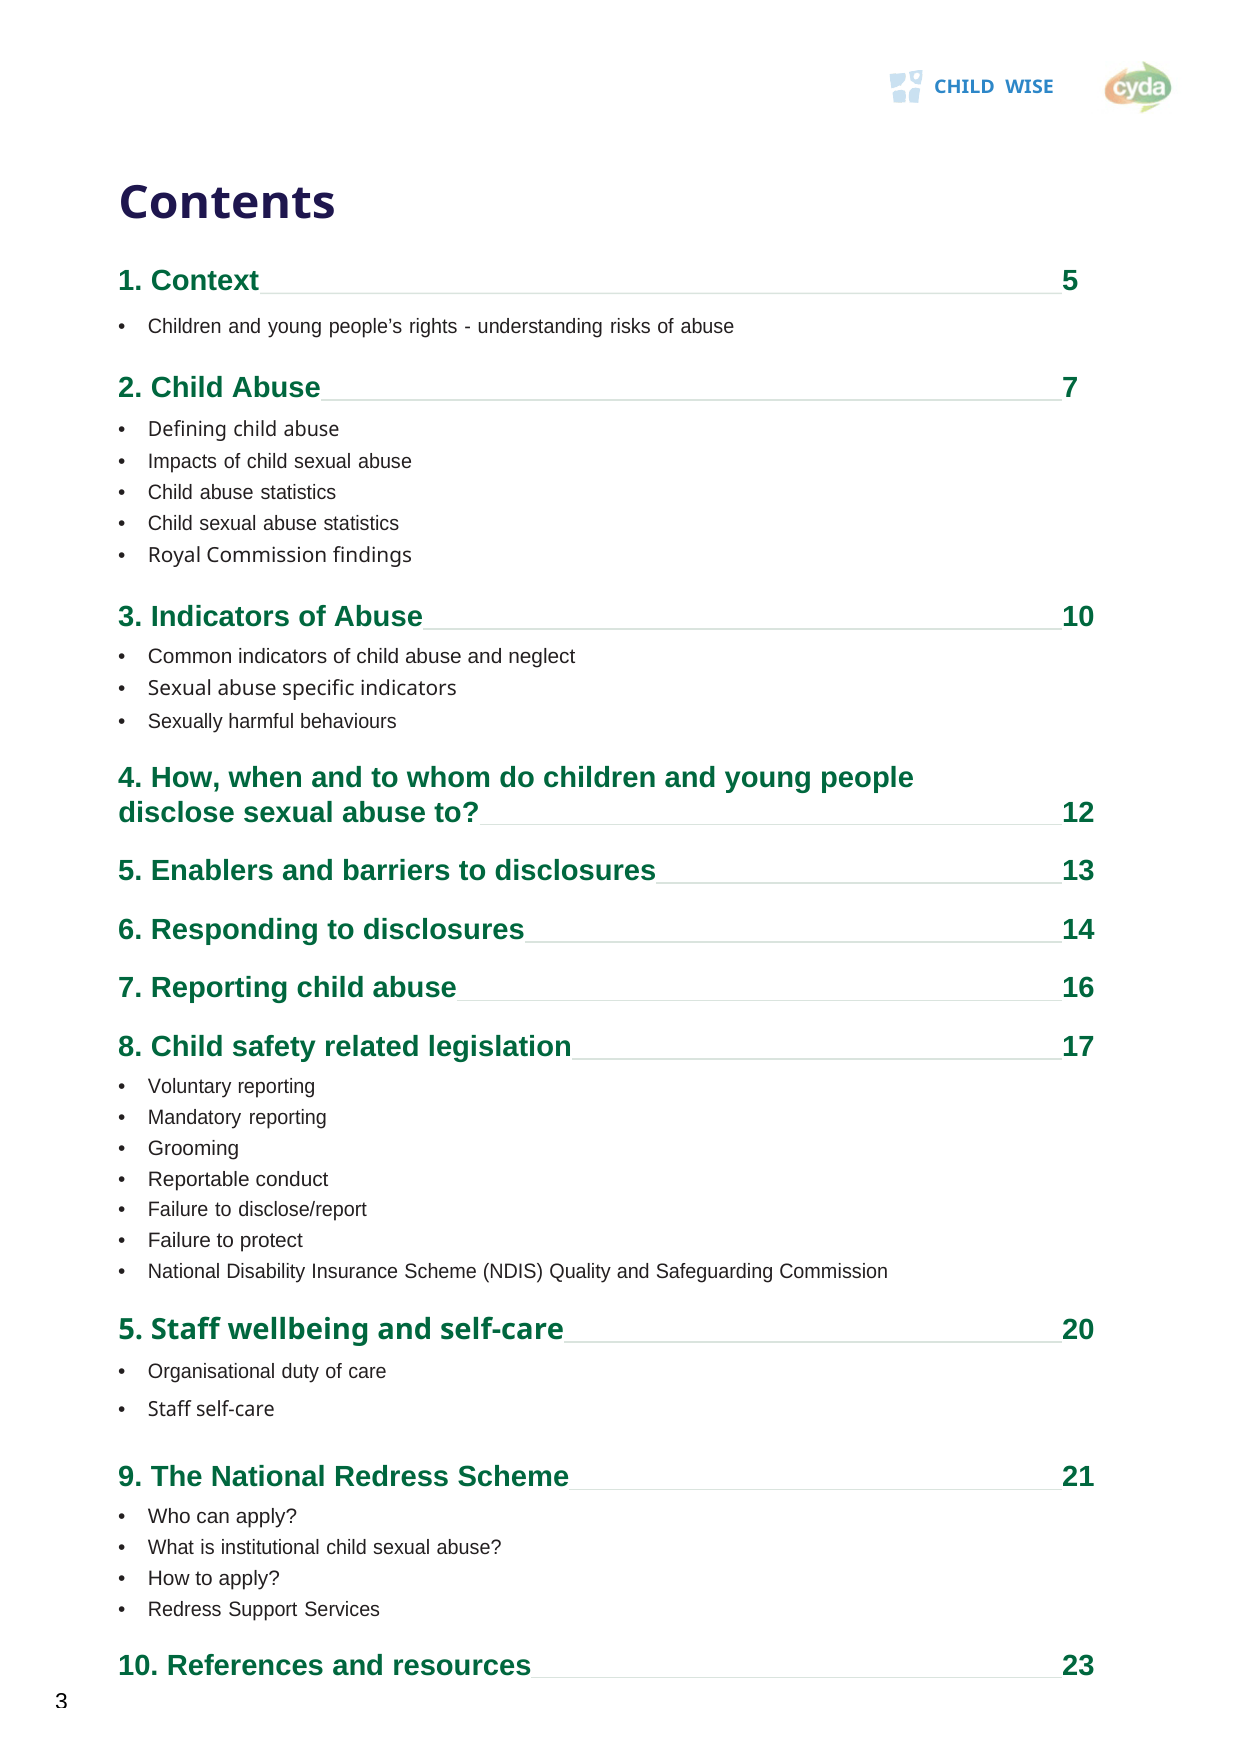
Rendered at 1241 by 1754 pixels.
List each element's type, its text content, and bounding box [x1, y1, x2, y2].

list Staff self-care [118, 1394, 1240, 1422]
list References and resources 23 [118, 1647, 1240, 1681]
list Grooming [118, 1136, 1240, 1159]
picture [889, 70, 923, 103]
text 5. Staff wellbeing and self-care 20 [118, 1308, 1240, 1348]
list Royal Commission findings [118, 540, 1240, 569]
list Responding to disclosures 14 [118, 912, 1240, 945]
list Enablers and barriers to disclosures 13 [118, 853, 1240, 887]
list Voluntary reporting [118, 1074, 1240, 1098]
list Sexual abuse specific indicators [118, 673, 1240, 702]
list Failure to disclose/report [118, 1197, 1240, 1221]
list Child safety related legislation 17 [118, 1029, 1240, 1063]
list Child Abuse 7 [118, 370, 1240, 404]
list Context 5 [118, 263, 1240, 297]
list Reporting child abuse 16 [118, 970, 1240, 1004]
list Organisational duty of care [118, 1358, 1240, 1382]
list Children and young people’s rights - understanding risks of abuse [118, 313, 1240, 337]
list The National Redress Scheme 21 [118, 1459, 1240, 1493]
list Child sexual abuse statistics [118, 511, 1240, 535]
list Common indicators of child abuse and neglect [118, 644, 1240, 668]
list Reportable conduct [118, 1166, 1240, 1190]
list What is institutional child sexual abuse? [118, 1535, 1240, 1559]
list Child abuse statistics [118, 480, 1240, 504]
list Indicators of Abuse 10 [118, 599, 1240, 633]
list How to apply? [118, 1566, 1240, 1590]
list Defining child abuse [118, 414, 1240, 442]
picture [1090, 61, 1182, 114]
list Mandatory reporting [118, 1104, 1240, 1128]
list Sexually harmful behaviours [118, 709, 1240, 733]
list How, when and to whom do children and young people [118, 759, 1240, 793]
list National Disability Insurance Scheme (NDIS) Quality and Safeguarding Commission [118, 1259, 1240, 1283]
list Who can apply? [118, 1504, 1240, 1528]
text disclose sexual abuse to? 12 [118, 794, 1240, 828]
subtitle Contents [118, 170, 1240, 232]
list Failure to protect [118, 1228, 1240, 1252]
list Impacts of child sexual abuse [118, 449, 1240, 473]
list Redress Support Services [118, 1597, 1240, 1621]
